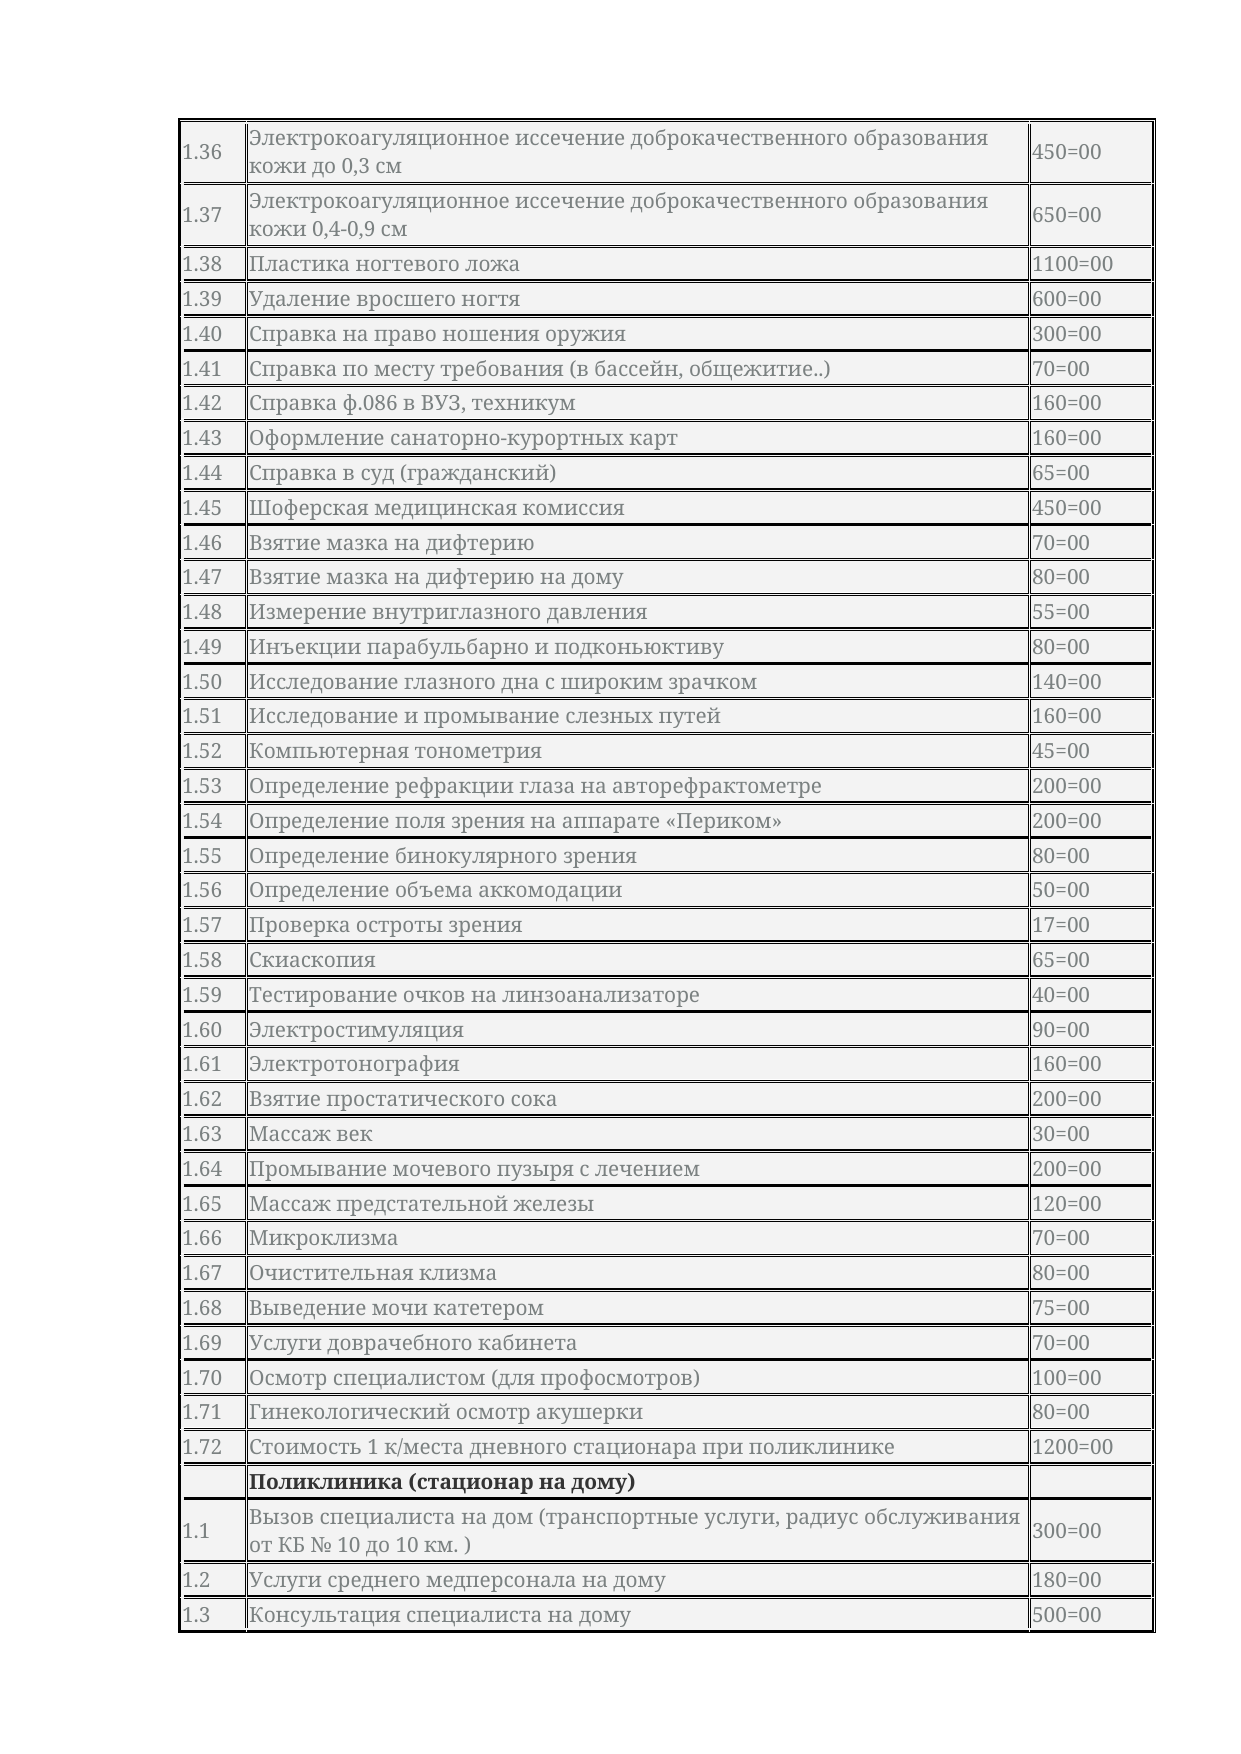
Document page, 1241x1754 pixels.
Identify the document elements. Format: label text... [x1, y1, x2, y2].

table_cell 1.44 [181, 453, 245, 488]
table_cell Массаж предстательной железы [248, 1187, 1028, 1219]
table_cell Скиаскопия [248, 944, 1028, 975]
table_cell Взятие простатического сока [248, 1083, 1028, 1114]
table_cell 1.39 [181, 279, 245, 314]
table_cell Стоимость 1 к/места дневного стационара при поликлинике [248, 1431, 1028, 1462]
table_cell 80=00 [1031, 1254, 1153, 1288]
table_cell 1.67 [181, 1254, 245, 1288]
table_cell Оформление санаторно-курортных карт [248, 422, 1028, 453]
table_cell 70=00 [1030, 1219, 1154, 1253]
table_cell Справка в суд (гражданский) [248, 457, 1028, 488]
table_cell Поликлиника (стационар на дому) [248, 1466, 1028, 1497]
table_cell 1.1 [181, 1497, 245, 1560]
table_cell 1.48 [181, 593, 245, 627]
table_cell 65=00 [1031, 940, 1153, 975]
table_cell 140=00 [1031, 662, 1152, 697]
table_cell 200=00 [1031, 1149, 1153, 1184]
table_cell Справка ф.086 в ВУЗ, техникум [248, 387, 1028, 418]
table_cell Электротонография [248, 1048, 1028, 1079]
table_cell 120=00 [1031, 1184, 1152, 1219]
table_cell Электрокоагуляционное иссечение доброкачественного образования кожи до 0,3 см [247, 122, 1029, 181]
table_cell Услуги среднего медперсонала на дому [248, 1564, 1028, 1595]
table_cell 80=00 [1031, 627, 1153, 662]
table_cell 1.70 [180, 1358, 245, 1393]
table_cell 160=00 [1030, 1045, 1154, 1079]
table_cell Консультация специалиста на дому [247, 1599, 1029, 1630]
table_cell 50=00 [1030, 871, 1154, 906]
table_cell 45=00 [1030, 732, 1154, 766]
table_cell Массаж век [248, 1118, 1028, 1149]
table_cell Пластика ногтевого ложа [248, 248, 1028, 279]
table_cell 1.52 [180, 732, 247, 766]
table_cell 1.62 [181, 1080, 245, 1114]
table_cell 1.71 [180, 1393, 247, 1427]
table_cell 55=00 [1031, 593, 1153, 627]
table_cell 160=00 [1030, 697, 1154, 732]
table_cell 1.68 [181, 1288, 245, 1323]
table_cell 70=00 [1031, 1323, 1153, 1358]
table_cell 75=00 [1031, 1288, 1153, 1323]
table_cell 1.36 [181, 122, 247, 181]
table_cell 1.69 [181, 1323, 245, 1358]
table_cell 200=00 [1031, 766, 1153, 801]
table_cell 1.57 [180, 906, 247, 940]
table_cell 1.66 [180, 1219, 247, 1253]
table_cell 1.37 [181, 181, 245, 244]
table_cell Взятие мазка на дифтерию [248, 526, 1028, 558]
table_cell 160=00 [1030, 384, 1154, 418]
table_cell 80=00 [1030, 558, 1154, 592]
table_cell Определение бинокулярного зрения [248, 839, 1028, 871]
table_cell Исследование и промывание слезных путей [248, 700, 1028, 732]
table_cell 17=00 [1030, 906, 1154, 940]
table_cell 1.45 [181, 488, 245, 523]
table_cell Удаление вросшего ногтя [248, 283, 1028, 314]
table_cell 1.63 [181, 1114, 245, 1149]
table_cell Инъекции парабульбарно и подконьюктиву [248, 631, 1028, 662]
table_cell Определение поля зрения на аппарате «Периком» [248, 805, 1028, 836]
table_cell 1200=00 [1031, 1428, 1153, 1462]
table_cell 100=00 [1031, 1358, 1154, 1393]
table_cell Тестирование очков на линзоанализаторе [248, 979, 1028, 1010]
table_cell 1.47 [180, 558, 247, 592]
table_cell [181, 1462, 245, 1497]
table_cell 1.60 [181, 1010, 245, 1045]
table_cell 650=00 [1031, 181, 1153, 244]
table_cell 1.65 [181, 1184, 245, 1219]
table_cell 70=00 [1031, 349, 1152, 384]
table_cell Очистительная клизма [248, 1257, 1028, 1288]
table_cell 1.55 [181, 836, 245, 871]
table_cell Проверка остроты зрения [248, 909, 1028, 940]
table_cell 450=00 [1030, 122, 1152, 181]
table_cell 180=00 [1031, 1560, 1153, 1595]
table_cell 1.54 [181, 801, 245, 836]
table_cell 90=00 [1031, 1010, 1152, 1045]
table_cell Компьютерная тонометрия [248, 735, 1028, 766]
table_cell 1.40 [181, 314, 245, 349]
table_cell [1031, 1462, 1153, 1497]
table_cell Промывание мочевого пузыря с лечением [248, 1153, 1028, 1184]
table_cell Услуги доврачебного кабинета [248, 1327, 1028, 1358]
table_cell Шоферская медицинская комиссия [248, 492, 1028, 523]
table_cell 80=00 [1030, 1393, 1154, 1427]
table_cell 1.64 [181, 1149, 245, 1184]
table_cell 40=00 [1031, 975, 1153, 1010]
table_cell 1.58 [181, 940, 245, 975]
table_cell Микроклизма [248, 1222, 1028, 1253]
table_cell 300=00 [1031, 1497, 1152, 1560]
table_cell 1.2 [181, 1560, 245, 1595]
table_cell 600=00 [1031, 279, 1153, 314]
table_cell 1.46 [180, 523, 245, 558]
table_cell 450=00 [1031, 488, 1153, 523]
table_cell Измерение внутриглазного давления [248, 596, 1028, 627]
table_cell Вызов специалиста на дом (транспортные услуги, радиус обслуживания от КБ № 10 до 10 км. ) [248, 1500, 1028, 1560]
table_cell 200=00 [1031, 1080, 1153, 1114]
table_cell Определение рефракции глаза на авторефрактометре [248, 770, 1028, 801]
table_cell Электрокоагуляционное иссечение доброкачественного образования кожи 0,4-0,9 см [248, 185, 1028, 244]
table_cell Гинекологический осмотр акушерки [248, 1396, 1028, 1427]
table_cell 30=00 [1031, 1114, 1153, 1149]
table_cell 1.50 [181, 662, 245, 697]
table_cell 200=00 [1031, 801, 1153, 836]
table_cell 70=00 [1031, 523, 1154, 558]
table_cell 1.38 [181, 245, 245, 279]
table_cell 1.61 [180, 1045, 247, 1079]
table_cell 500=00 [1030, 1595, 1153, 1630]
table_cell 1.72 [181, 1428, 245, 1462]
table_cell Осмотр специалистом (для профосмотров) [248, 1361, 1028, 1393]
table_cell 1100=00 [1031, 245, 1153, 279]
table_cell 1.56 [180, 871, 247, 906]
table_cell Выведение мочи катетером [248, 1292, 1028, 1323]
table_cell 80=00 [1031, 836, 1152, 871]
table_cell 65=00 [1031, 453, 1153, 488]
table_cell 1.51 [180, 697, 247, 732]
table_cell 1.43 [181, 419, 245, 453]
table_cell 1.49 [181, 627, 245, 662]
table_cell Определение объема аккомодации [248, 874, 1028, 906]
table_cell 1.59 [181, 975, 245, 1010]
table_cell Электростимуляция [248, 1013, 1028, 1045]
table_cell Справка по месту требования (в бассейн, общежитие..) [248, 352, 1028, 384]
table_cell 160=00 [1031, 419, 1153, 453]
table_cell 1.41 [181, 349, 245, 384]
table_cell Исследование глазного дна с широким зрачком [248, 665, 1028, 697]
table_cell 1.53 [181, 766, 245, 801]
table_cell Справка на право ношения оружия [248, 318, 1028, 349]
table_cell 1.42 [180, 384, 247, 418]
table_cell 1.3 [181, 1595, 247, 1630]
table_cell 300=00 [1031, 314, 1153, 349]
table_cell Взятие мазка на дифтерию на дому [248, 561, 1028, 592]
